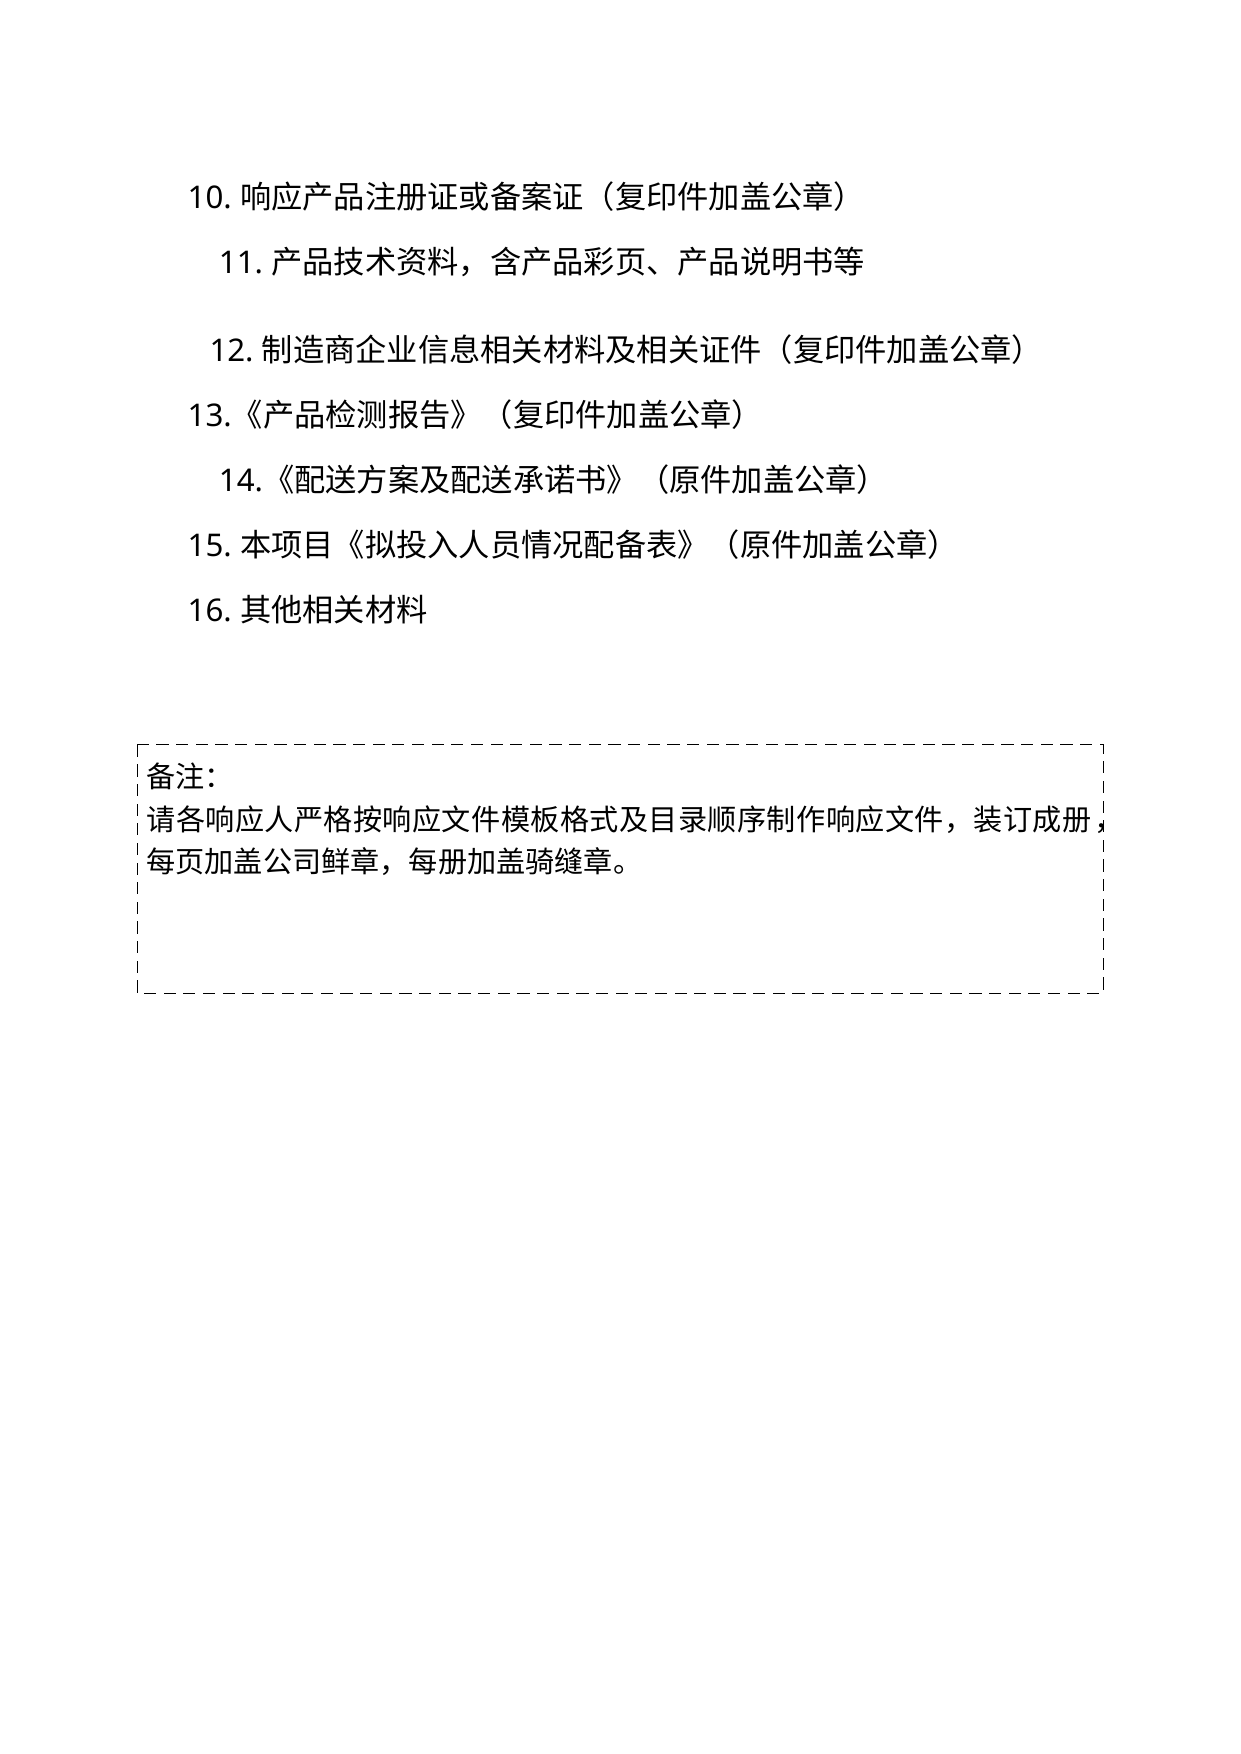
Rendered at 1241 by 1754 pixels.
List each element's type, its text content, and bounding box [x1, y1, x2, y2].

list 16. 其他相关材料 [187, 576, 1053, 641]
list 14.《配送方案及配送承诺书》（原件加盖公章） [187, 446, 1053, 511]
list 15. 本项目《拟投入人员情况配备表》（原件加盖公章） [187, 511, 1053, 576]
text 11. 产品技术资料，含产品彩页、产品说明书等 [187, 227, 1053, 292]
list 10. 响应产品注册证或备案证（复印件加盖公章） [187, 162, 1053, 227]
list 12. 制造商企业信息相关材料及相关证件（复印件加盖公章） [209, 316, 1053, 381]
list 13.《产品检测报告》（复印件加盖公章） [187, 381, 1053, 446]
